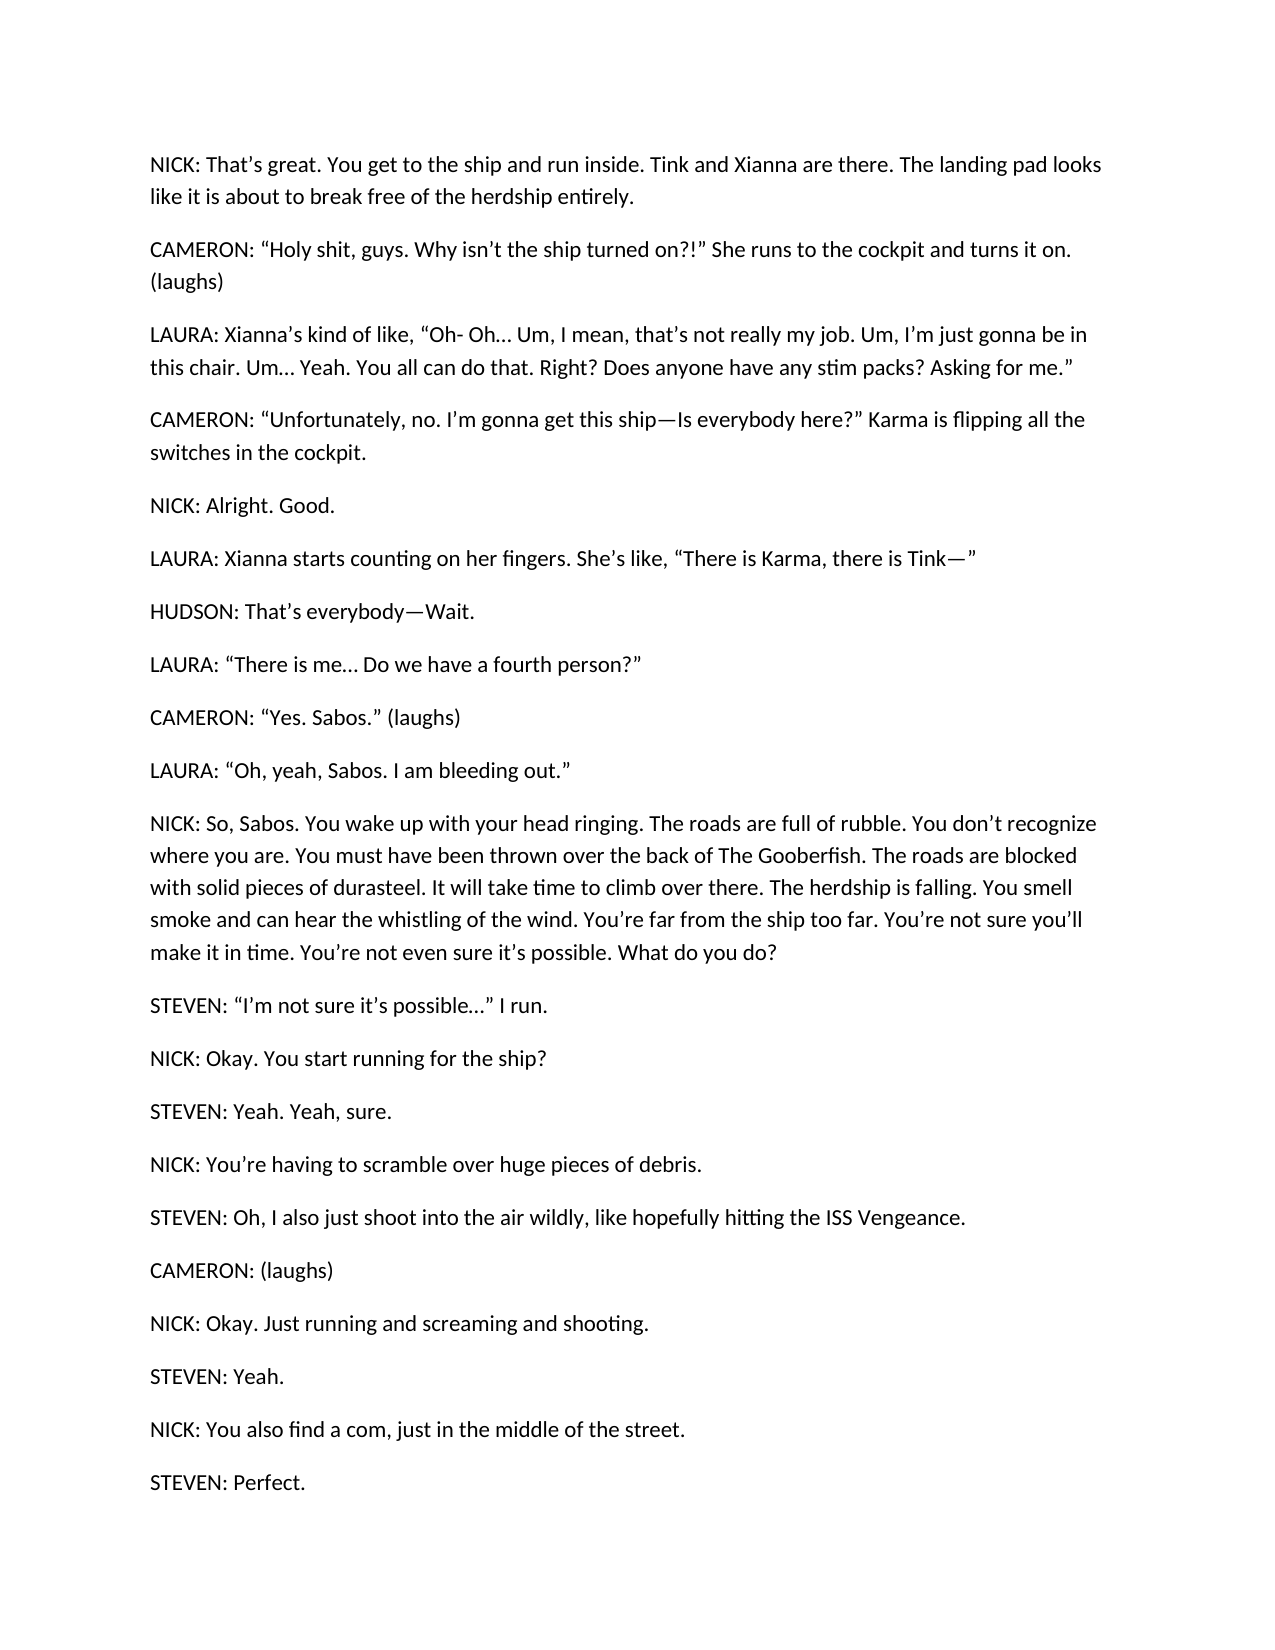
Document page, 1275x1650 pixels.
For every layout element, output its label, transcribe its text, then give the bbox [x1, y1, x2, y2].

text NICK: Okay. Just running and screaming and shooting. [150, 1309, 1125, 1337]
text STEVEN: Oh, I also just shoot into the air wildly, like hopefully hitting the ISS Vengeance. [150, 1203, 1125, 1231]
text STEVEN: Perfect. [150, 1468, 1125, 1496]
text NICK: You’re having to scramble over huge pieces of debris. [150, 1150, 1125, 1178]
text HUDSON: That’s everybody—Wait. [150, 597, 1125, 625]
text NICK: Alright. Good. [150, 491, 1125, 519]
text NICK: That’s great. You get to the ship and run inside. Tink and Xianna are there. The landing pad looks like it is about to break free of the herdship entirely. [150, 150, 1125, 210]
text CAMERON: (laughs) [150, 1256, 1125, 1284]
text NICK: So, Sabos. You wake up with your head ringing. The roads are full of rubble. You don’t recognize where you are. You must have been thrown over the back of The Gooberfish. The roads are blocked with solid pieces of durasteel. It will take time to climb over there. The herdship is falling. You smell smoke and can hear the whistling of the wind. You’re far from the ship too far. You’re not sure you’ll make it in time. You’re not even sure it’s possible. What do you do? [150, 809, 1125, 966]
text NICK: You also find a com, just in the middle of the street. [150, 1415, 1125, 1443]
text NICK: Okay. You start running for the ship? [150, 1044, 1125, 1072]
text CAMERON: “Yes. Sabos.” (laughs) [150, 703, 1125, 731]
text LAURA: “Oh, yeah, Sabos. I am bleeding out.” [150, 756, 1125, 784]
text LAURA: “There is me… Do we have a fourth person?” [150, 650, 1125, 678]
text LAURA: Xianna’s kind of like, “Oh- Oh… Um, I mean, that’s not really my job. Um, I’m just gonna be in this chair. Um… Yeah. You all can do that. Right? Does anyone have any stim packs? Asking for me.” [150, 320, 1125, 381]
text LAURA: Xianna starts counting on her fingers. She’s like, “There is Karma, there is Tink—” [150, 544, 1125, 572]
text CAMERON: “Unfortunately, no. I’m gonna get this ship—Is everybody here?” Karma is flipping all the switches in the cockpit. [150, 406, 1125, 466]
text CAMERON: “Holy shit, guys. Why isn’t the ship turned on?!” She runs to the cockpit and turns it on. (laughs) [150, 235, 1125, 295]
text STEVEN: Yeah. Yeah, sure. [150, 1097, 1125, 1125]
text STEVEN: “I’m not sure it’s possible…” I run. [150, 991, 1125, 1019]
text STEVEN: Yeah. [150, 1362, 1125, 1390]
